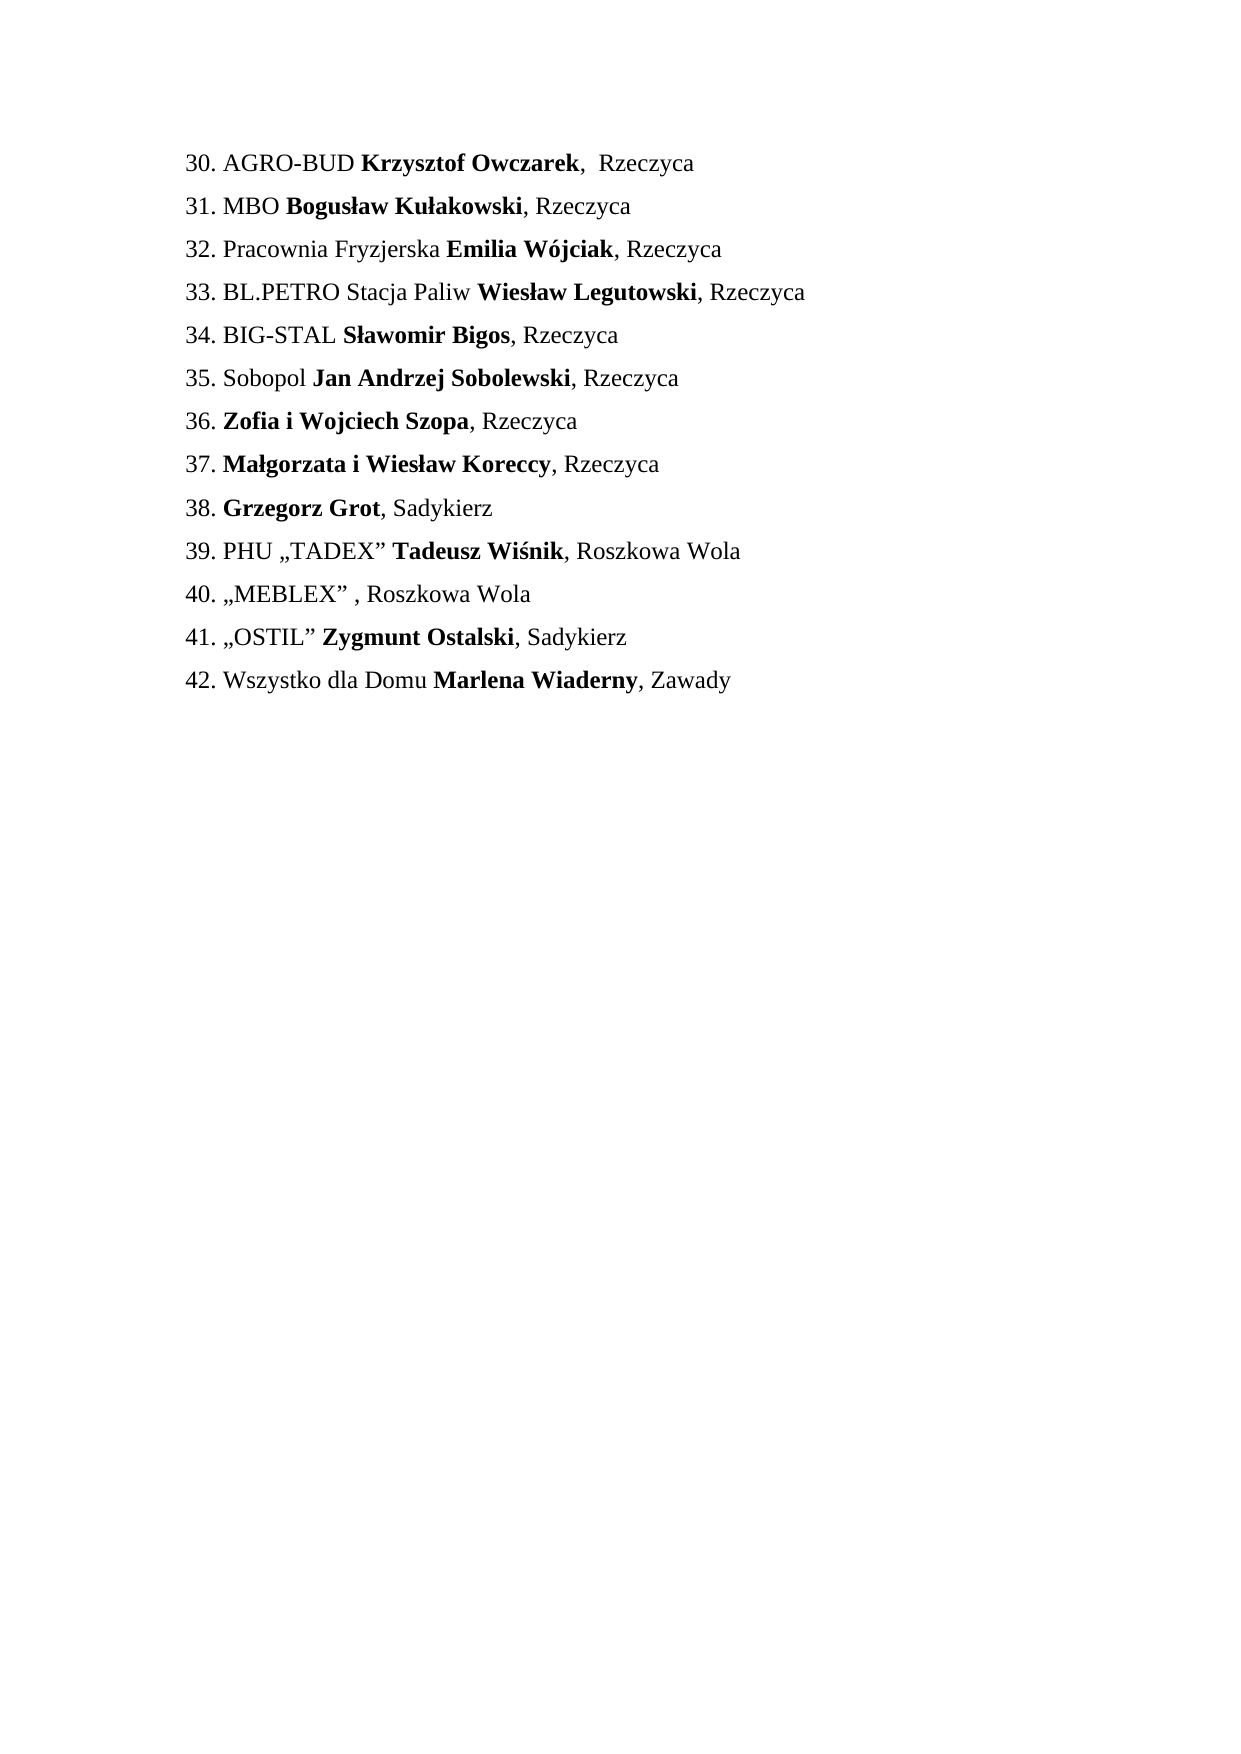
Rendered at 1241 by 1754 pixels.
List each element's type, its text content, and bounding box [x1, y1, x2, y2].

list „OSTIL” Zygmunt Ostalski, Sadykierz [185, 622, 1093, 651]
list Zofia i Wojciech Szopa, Rzeczyca [185, 406, 1093, 435]
list BIG-STAL Sławomir Bigos, Rzeczyca [185, 320, 1093, 349]
list Pracownia Fryzjerska Emilia Wójciak, Rzeczyca [185, 234, 1093, 263]
list „MEBLEX” , Roszkowa Wola [185, 579, 1093, 608]
list Wszystko dla Domu Marlena Wiaderny, Zawady [185, 665, 1093, 694]
list PHU „TADEX” Tadeusz Wiśnik, Roszkowa Wola [185, 536, 1093, 564]
list Grzegorz Grot, Sadykierz [185, 493, 1093, 521]
list AGRO-BUD Krzysztof Owczarek, Rzeczyca [185, 148, 1093, 176]
list MBO Bogusław Kułakowski, Rzeczyca [185, 191, 1093, 219]
list BL.PETRO Stacja Paliw Wiesław Legutowski, Rzeczyca [185, 277, 1093, 306]
list Sobopol Jan Andrzej Sobolewski, Rzeczyca [185, 363, 1093, 392]
list Małgorzata i Wiesław Koreccy, Rzeczyca [185, 449, 1093, 478]
